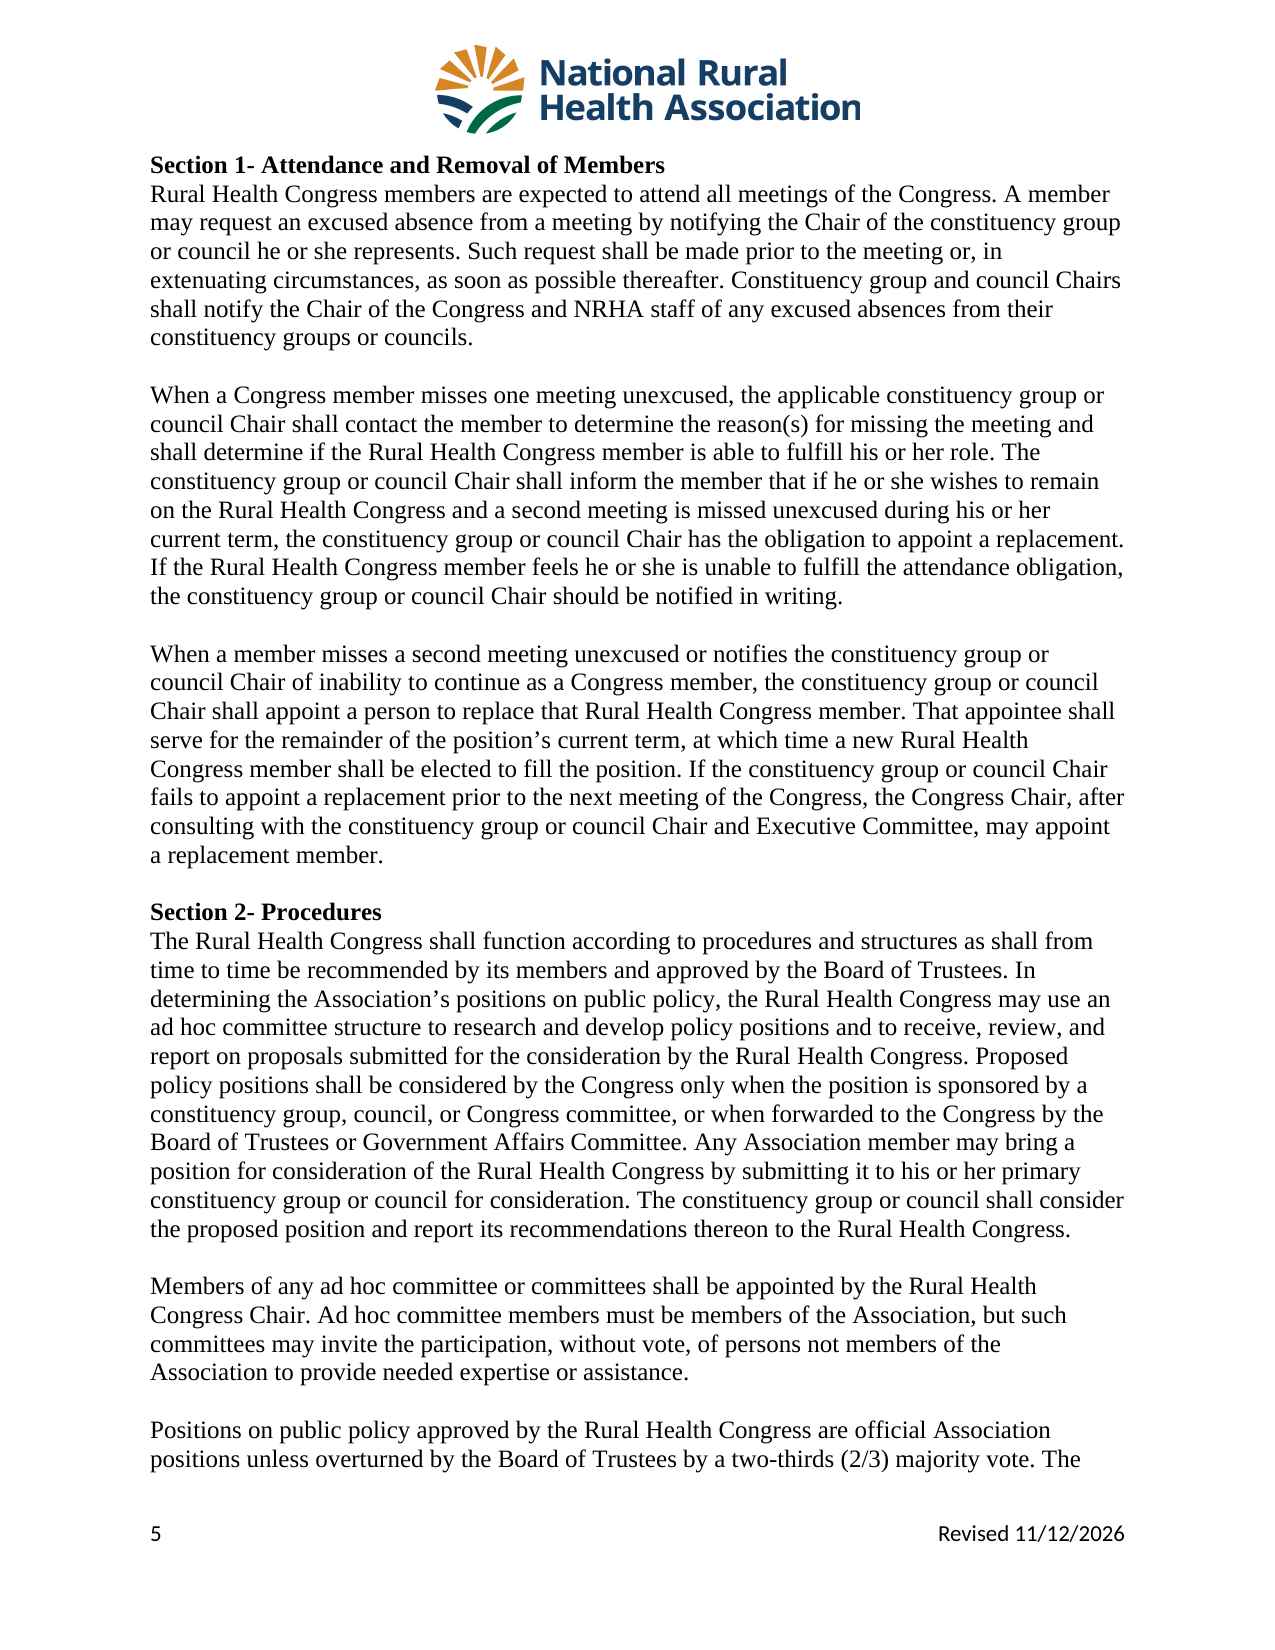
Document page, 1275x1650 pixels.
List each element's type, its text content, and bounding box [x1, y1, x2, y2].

text Section 1- Attendance and Removal of Members [150, 150, 1125, 179]
text Members of any ad hoc committee or committees shall be appointed by the Rural Health Congress Chair. Ad hoc committee members must be members of the Association, but such committees may invite the participation, without vote, of persons not members of the Association to provide needed expertise or assistance. [150, 1271, 1125, 1386]
text The Rural Health Congress shall function according to procedures and structures as shall from time to time be recommended by its members and approved by the Board of Trustees. In determining the Association’s positions on public policy, the Rural Health Congress may use an ad hoc committee structure to research and develop policy positions and to receive, review, and report on proposals submitted for the consideration by the Rural Health Congress. Proposed policy positions shall be considered by the Congress only when the position is sponsored by a constituency group, council, or Congress committee, or when forwarded to the Congress by the Board of Trustees or Government Affairs Committee. Any Association member may bring a position for consideration of the Rural Health Congress by submitting it to his or her primary constituency group or council for consideration. The constituency group or council shall consider the proposed position and report its recommendations thereon to the Rural Health Congress. [150, 926, 1125, 1242]
text Rural Health Congress members are expected to attend all meetings of the Congress. A member may request an excused absence from a meeting by notifying the Chair of the constituency group or council he or she represents. Such request shall be made prior to the meeting or, in extenuating circumstances, as soon as possible thereafter. Constituency group and council Chairs shall notify the Chair of the Congress and NRHA staff of any excused absences from their constituency groups or councils. [150, 179, 1125, 351]
text When a member misses a second meeting unexcused or notifies the constituency group or council Chair of inability to continue as a Congress member, the constituency group or council Chair shall appoint a person to replace that Rural Health Congress member. That appointee shall serve for the remainder of the position’s current term, at which time a new Rural Health Congress member shall be elected to fill the position. If the constituency group or council Chair fails to appoint a replacement prior to the next meeting of the Congress, the Congress Chair, after consulting with the constituency group or council Chair and Executive Committee, may appoint a replacement member. [150, 639, 1125, 869]
picture [415, 45, 860, 135]
text When a Congress member misses one meeting unexcused, the applicable constituency group or council Chair shall contact the member to determine the reason(s) for missing the meeting and shall determine if the Rural Health Congress member is able to fulfill his or her role. The constituency group or council Chair shall inform the member that if he or she wishes to remain on the Rural Health Congress and a second meeting is missed unexcused during his or her current term, the constituency group or council Chair has the obligation to appoint a replacement. If the Rural Health Congress member feels he or she is unable to fulfill the attendance obligation, the constituency group or council Chair should be notified in writing. [150, 380, 1125, 610]
text Section 2- Procedures [150, 897, 1125, 926]
